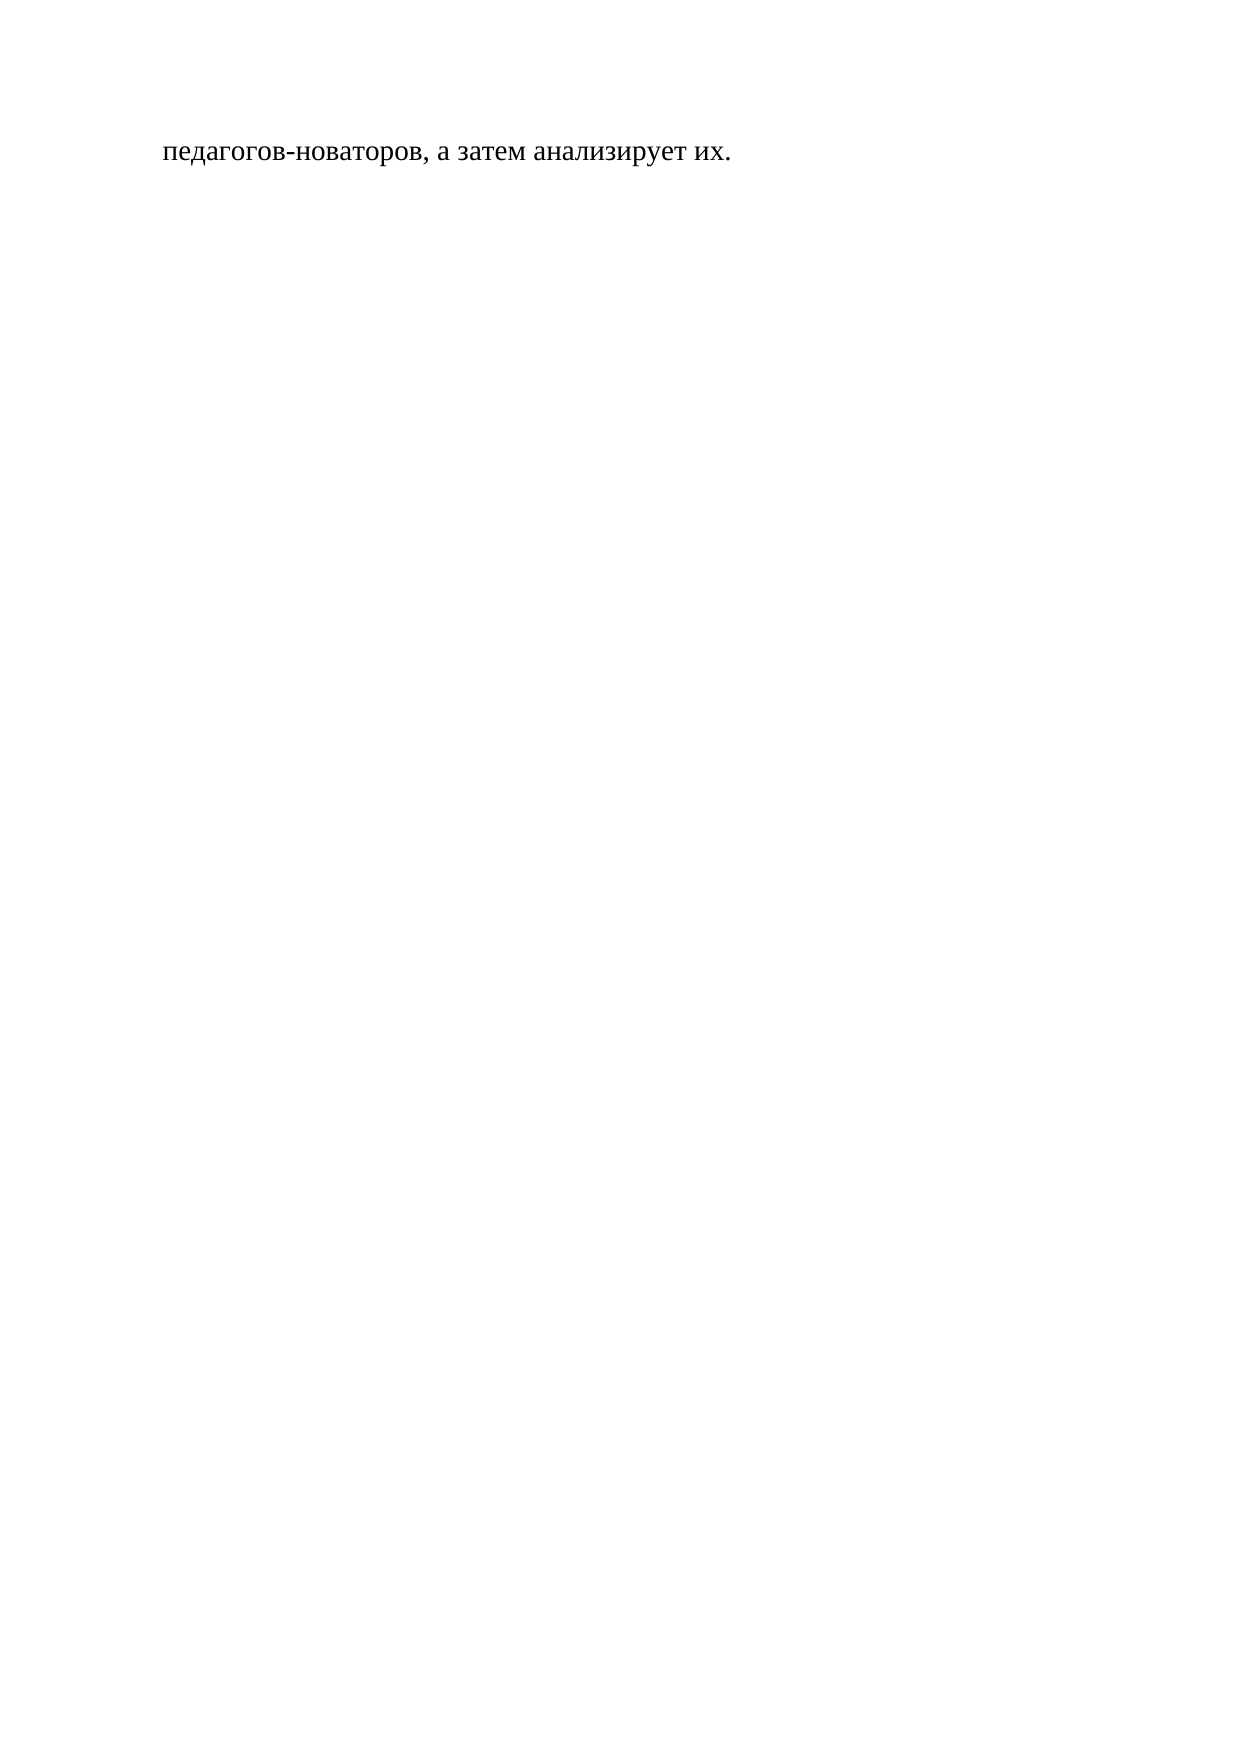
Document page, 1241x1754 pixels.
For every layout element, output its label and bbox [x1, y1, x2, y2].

list [148, 133, 1152, 167]
